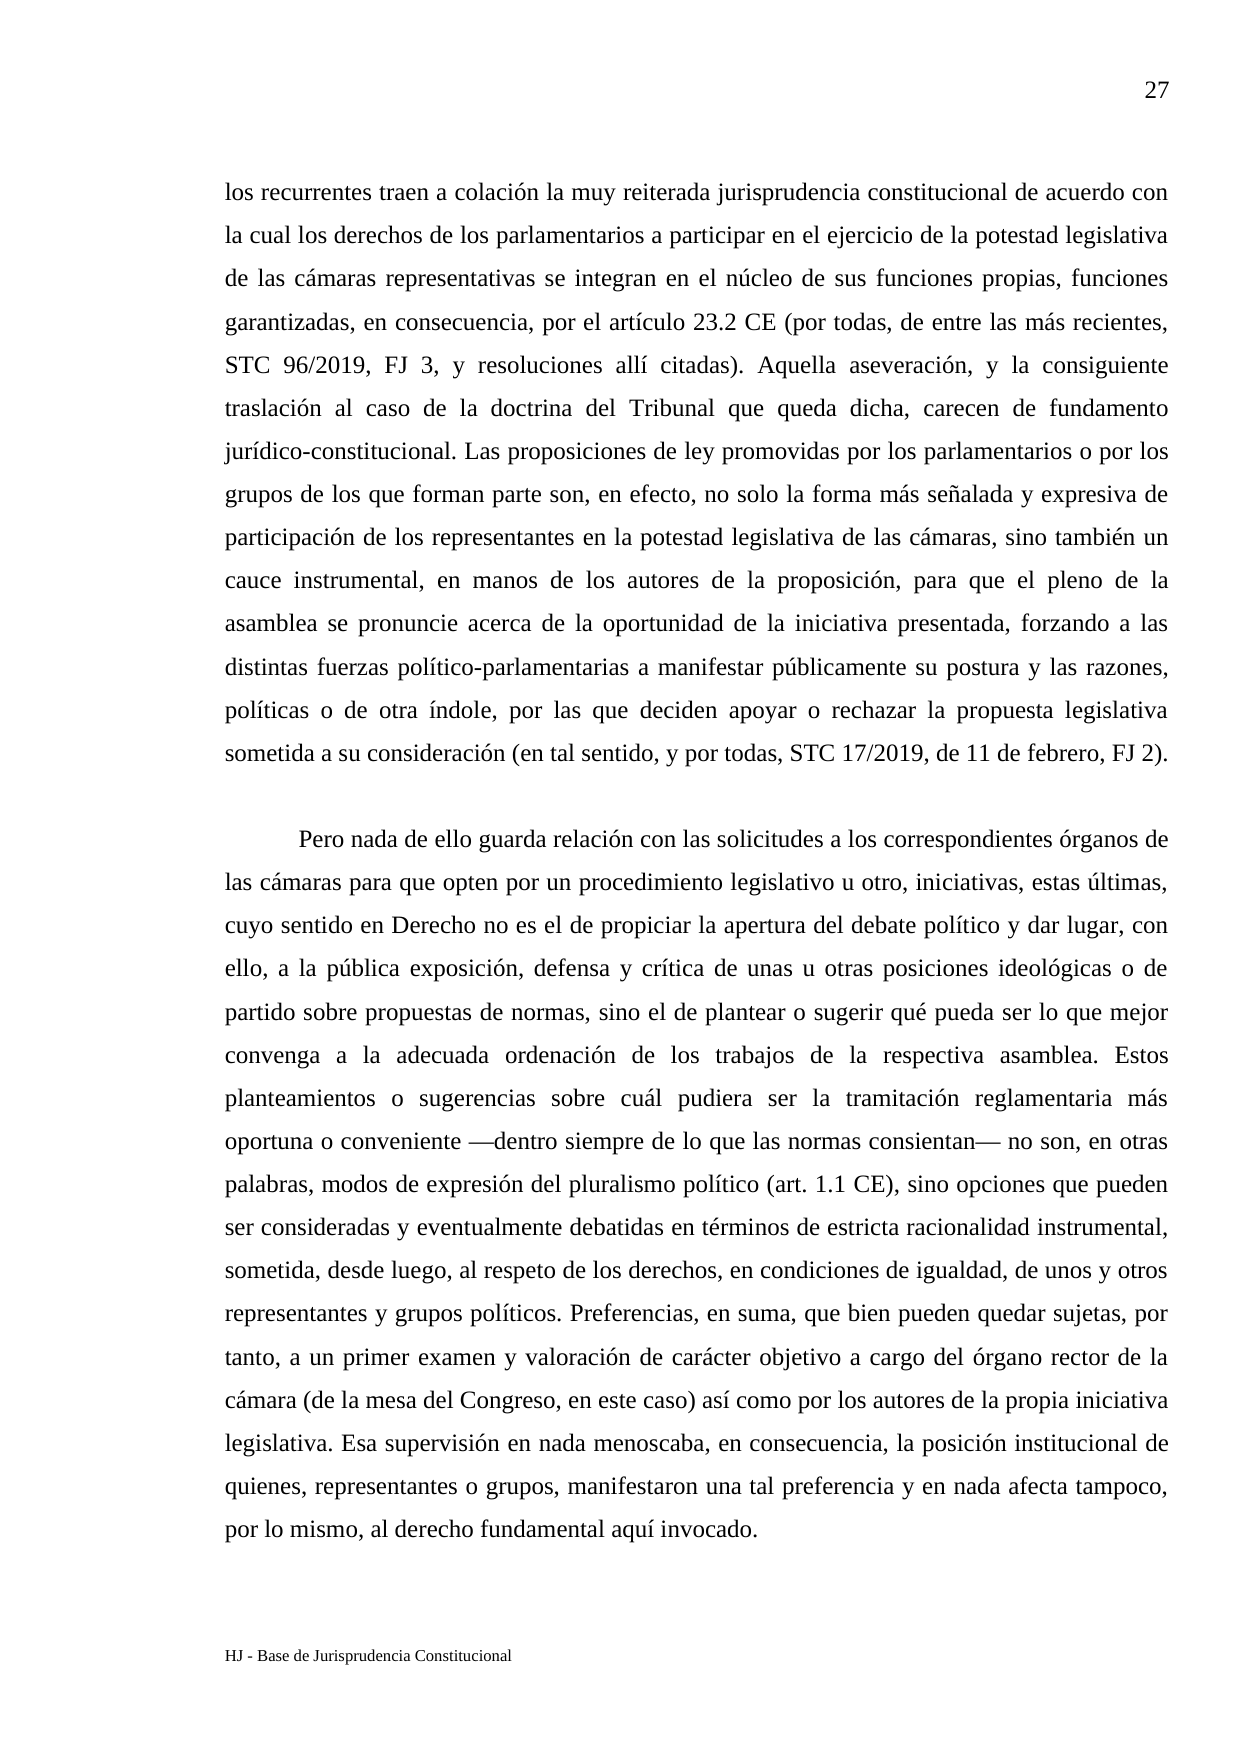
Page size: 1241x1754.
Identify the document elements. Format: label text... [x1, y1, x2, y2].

text Pero nada de ello guarda relación con las solicitudes a los correspondientes órganos de las cámaras para que opten por un procedimiento legislativo u otro, iniciativas, estas últimas, cuyo sentido en Derecho no es el de propiciar la apertura del debate político y dar lugar, con ello, a la pública exposición, defensa y crítica de unas u otras posiciones ideológicas o de partido sobre propuestas de normas, sino el de plantear o sugerir qué pueda ser lo que mejor convenga a la adecuada ordenación de los trabajos de la respectiva asamblea. Estos planteamientos o sugerencias sobre cuál pudiera ser la tramitación reglamentaria más oportuna o conveniente —dentro siempre de lo que las normas consientan— no son, en otras palabras, modos de expresión del pluralismo político (art. 1.1 CE), sino opciones que pueden ser consideradas y eventualmente debatidas en términos de estricta racionalidad instrumental, sometida, desde luego, al respeto de los derechos, en condiciones de igualdad, de unos y otros representantes y grupos políticos. Preferencias, en suma, que bien pueden quedar sujetas, por tanto, a un primer examen y valoración de carácter objetivo a cargo del órgano rector de la cámara (de la mesa del Congreso, en este caso) así como por los autores de la propia iniciativa legislativa. Esa supervisión en nada menoscaba, en consecuencia, la posición institucional de quienes, representantes o grupos, manifestaron una tal preferencia y en nada afecta tampoco, por lo mismo, al derecho fundamental aquí invocado. [224, 824, 1169, 1543]
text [224, 177, 1169, 767]
